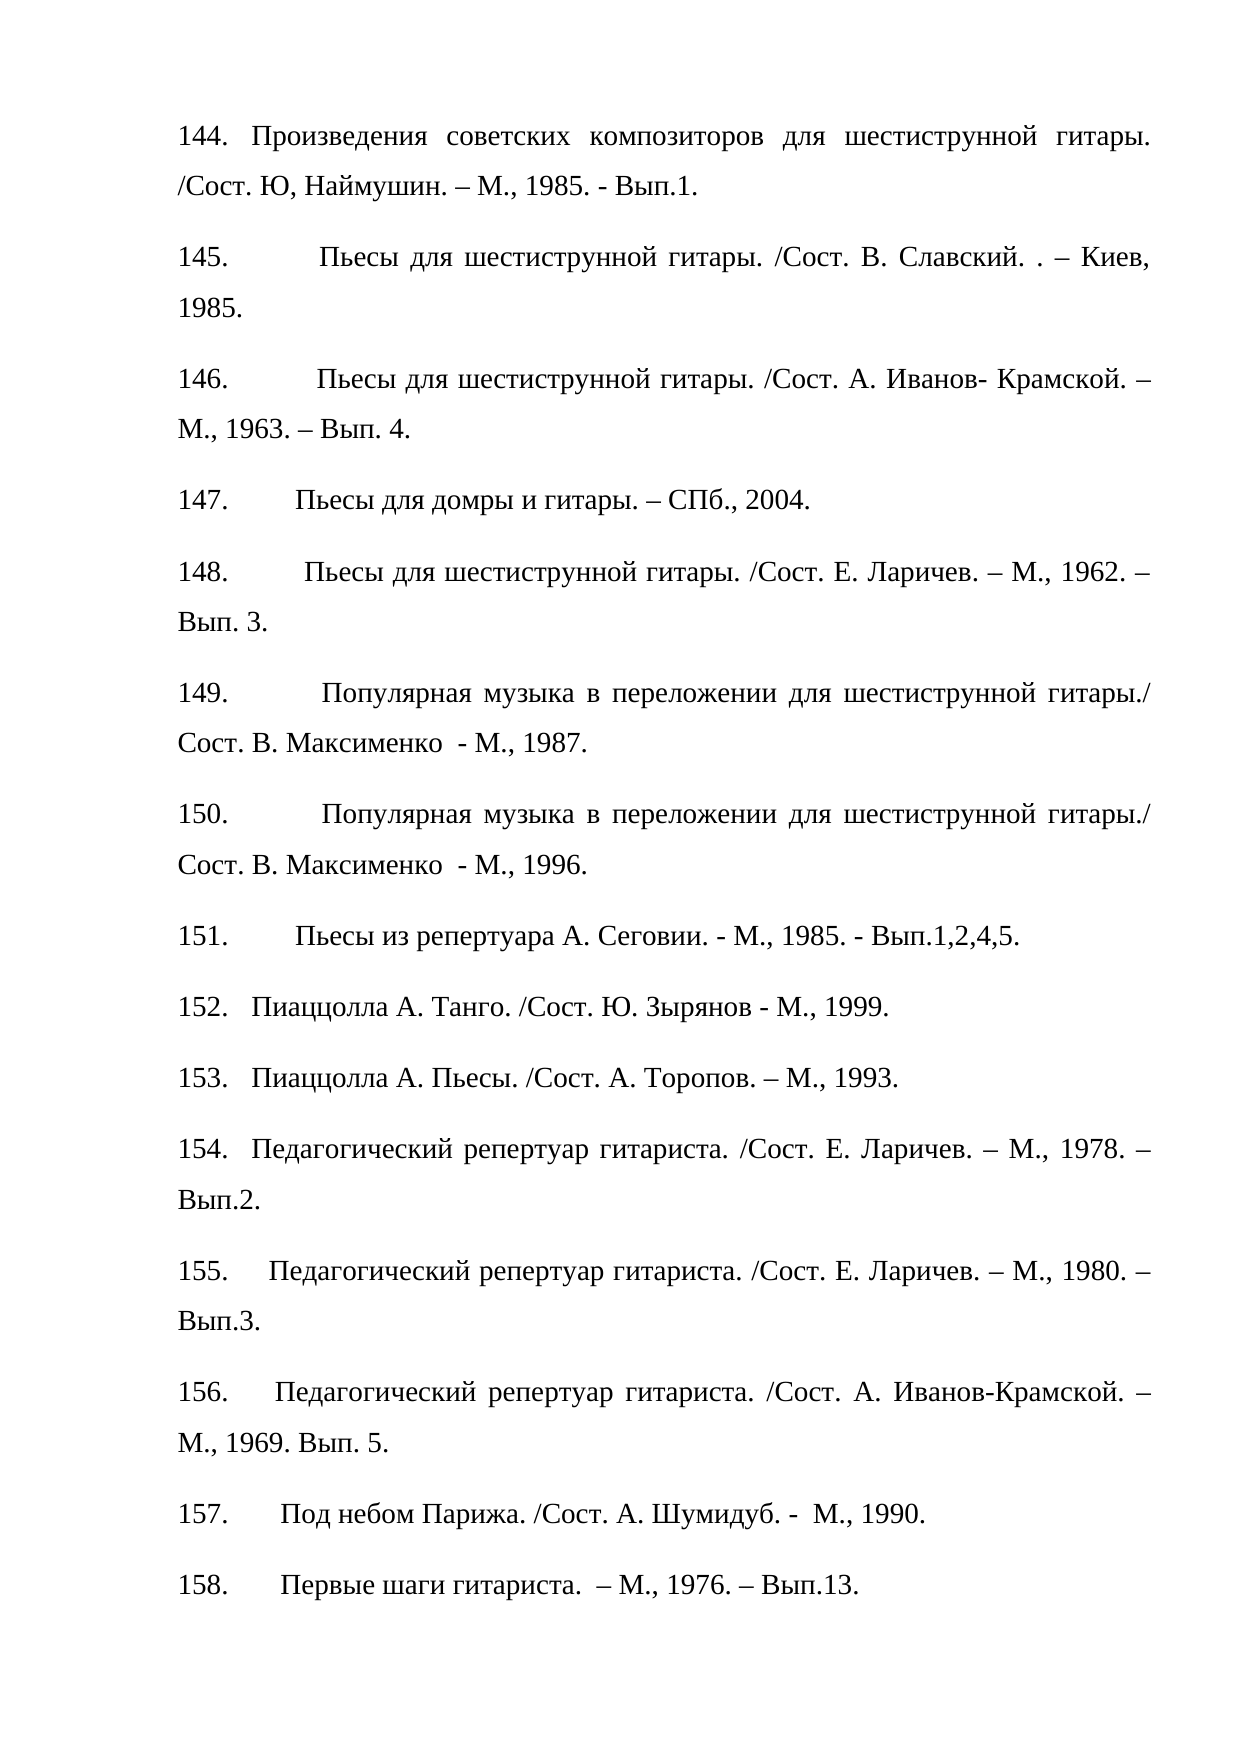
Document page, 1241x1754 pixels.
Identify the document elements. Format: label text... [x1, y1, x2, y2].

text 148. Пьесы для шестиструнной гитары. /Сост. Е. Ларичев. – М., 1962. – Вып. 3. [177, 554, 1152, 637]
text 144. Произведения советских композиторов для шестиструнной гитары. /Сост. Ю, Наймушин. – М., 1985. - Вып.1. [177, 118, 1152, 202]
text 153. Пиаццолла А. Пьесы. /Сост. А. Торопов. – М., 1993. [177, 1060, 1152, 1094]
text 149. Популярная музыка в переложении для шестиструнной гитары./ Сост. В. Максименко - М., 1987. [177, 675, 1152, 759]
text 158. Первые шаги гитариста. – М., 1976. – Вып.13. [177, 1567, 1152, 1601]
text 145. Пьесы для шестиструнной гитары. /Сост. В. Славский. . – Киев, 1985. [177, 239, 1152, 323]
text 156. Педагогический репертуар гитариста. /Сост. А. Иванов-Крамской. – М., 1969. Вып. 5. [177, 1374, 1152, 1458]
text 147. Пьесы для домры и гитары. – СПб., 2004. [177, 482, 1152, 516]
text 157. Под небом Парижа. /Сост. А. Шумидуб. - М., 1990. [177, 1496, 1152, 1529]
text 150. Популярная музыка в переложении для шестиструнной гитары./ Сост. В. Максименко - М., 1996. [177, 797, 1152, 880]
text 152. Пиаццолла А. Танго. /Сост. Ю. Зырянов - М., 1999. [177, 989, 1152, 1023]
text 155. Педагогический репертуар гитариста. /Сост. Е. Ларичев. – М., 1980. – Вып.3. [177, 1253, 1152, 1337]
text 151. Пьесы из репертуара А. Сеговии. - М., 1985. - Вып.1,2,4,5. [177, 918, 1152, 952]
text 146. Пьесы для шестиструнной гитары. /Сост. А. Иванов- Крамской. – М., 1963. – Вып. 4. [177, 361, 1152, 445]
text 154. Педагогический репертуар гитариста. /Сост. Е. Ларичев. – М., 1978. – Вып.2. [177, 1131, 1152, 1215]
